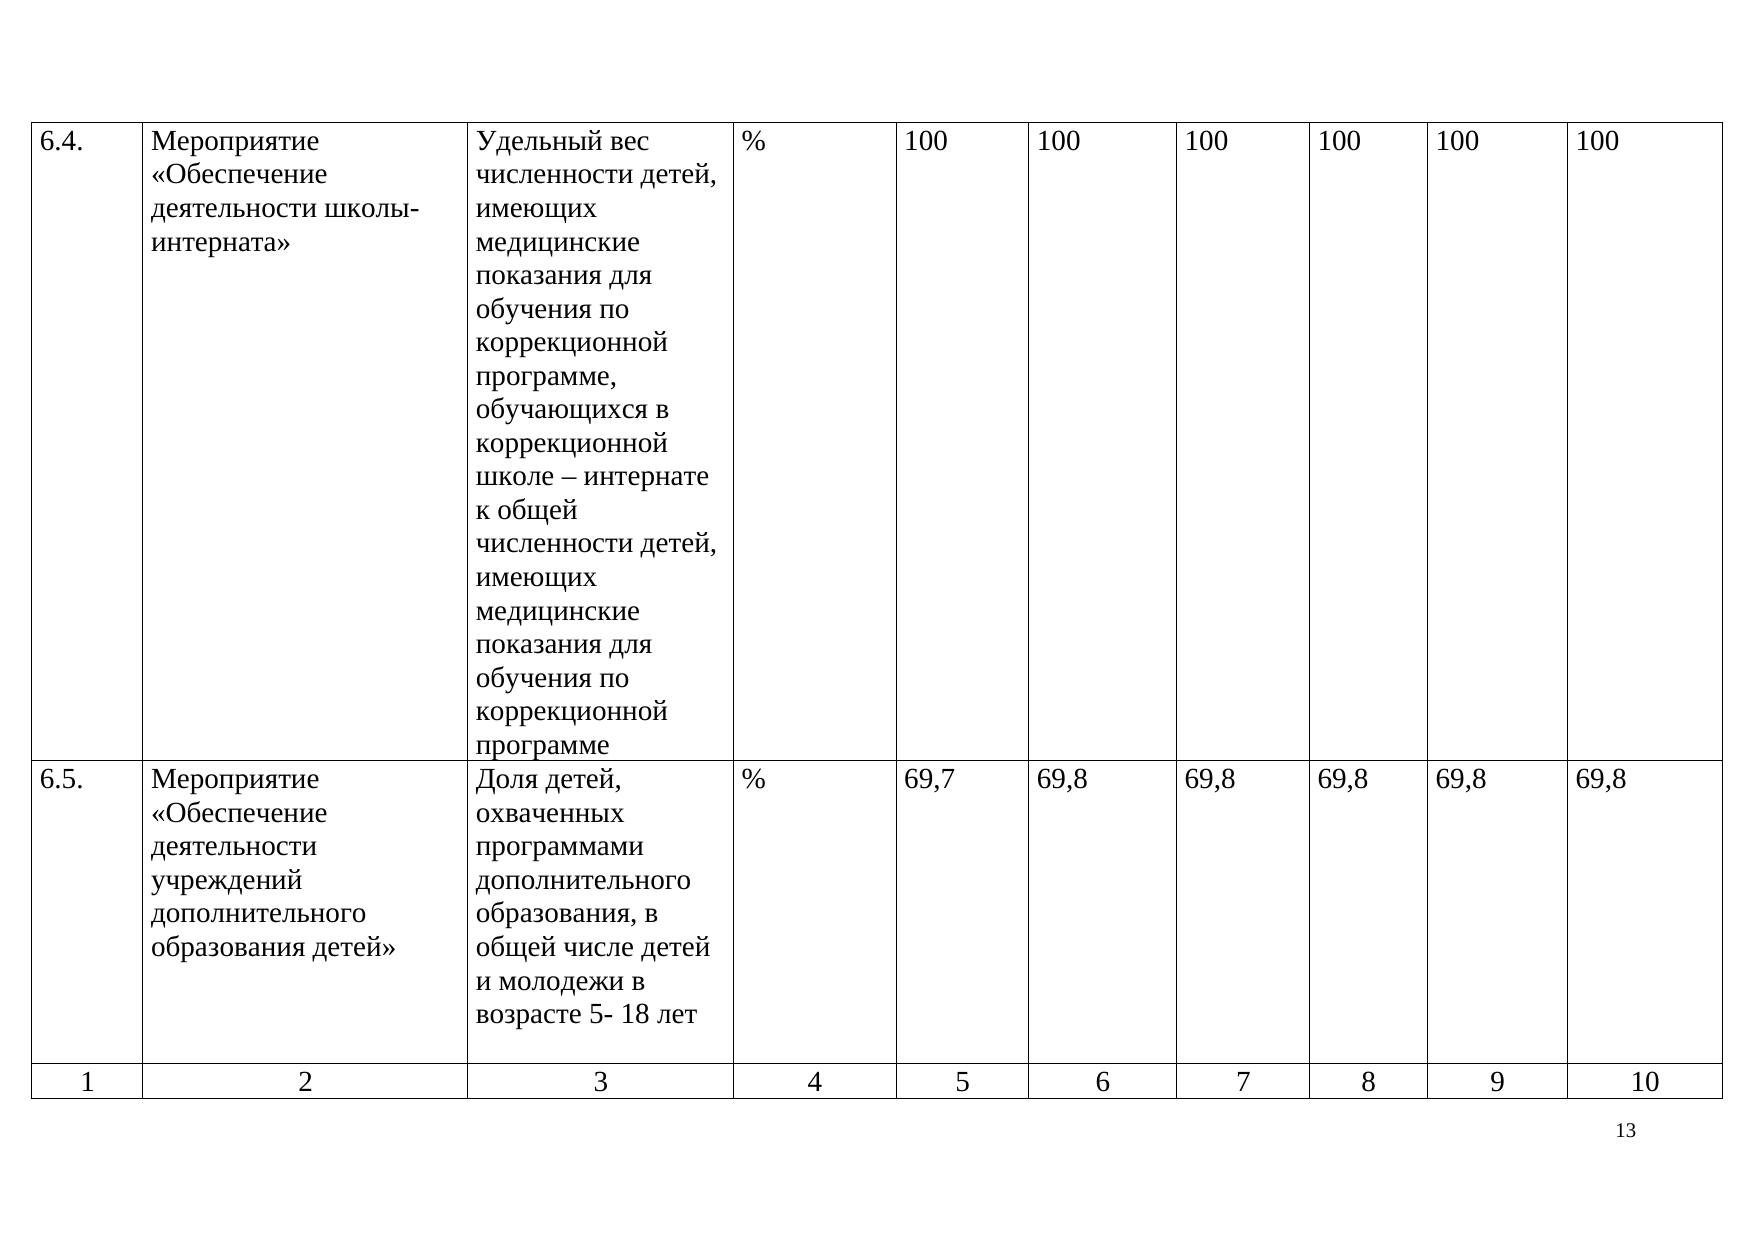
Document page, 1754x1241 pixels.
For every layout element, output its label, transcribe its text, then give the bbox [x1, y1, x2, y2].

table_cell 69,8 [1177, 761, 1309, 1063]
table_cell 69,7 [897, 761, 1028, 1063]
table_cell 3 [468, 1064, 733, 1098]
table_cell 100 [1177, 123, 1309, 760]
table_cell 6 [1029, 1064, 1176, 1098]
table_cell 4 [734, 1064, 896, 1098]
table_cell 6.4. [32, 123, 142, 760]
table_cell Удельный вес численности детей, имеющих медицинские показания для обучения по коррекционной программе, обучающихся в коррекционной школе – интернате к общей численности детей, имеющих медицинские показания для обучения по коррекционной программе [468, 123, 733, 760]
table_cell 6.5. [32, 761, 142, 1063]
table_cell 100 [1428, 123, 1567, 760]
table_cell 100 [897, 123, 1028, 760]
table_cell 5 [897, 1064, 1028, 1098]
table_cell 9 [1428, 1064, 1567, 1098]
table_cell 100 [1310, 123, 1427, 760]
table_cell % [734, 761, 896, 1063]
table_cell 69,8 [1568, 761, 1722, 1063]
table_cell Мероприятие «Обеспечение деятельности учреждений дополнительного образования детей» [143, 761, 467, 1063]
table_cell 1 [32, 1064, 142, 1098]
table_cell 100 [1029, 123, 1176, 760]
table_cell 69,8 [1428, 761, 1567, 1063]
table_cell 10 [1568, 1064, 1722, 1098]
table_cell Мероприятие «Обеспечение деятельности школы-интерната» [143, 123, 467, 760]
table_cell 2 [143, 1064, 467, 1098]
table_cell Доля детей, охваченных программами дополнительного образования, в общей числе детей и молодежи в возрасте 5- 18 лет [468, 761, 733, 1063]
table_cell % [734, 123, 896, 760]
table_cell 69,8 [1310, 761, 1427, 1063]
table_cell 8 [1310, 1064, 1427, 1098]
table_cell 100 [1568, 123, 1722, 760]
table_cell 69,8 [1029, 761, 1176, 1063]
table_cell 7 [1177, 1064, 1309, 1098]
